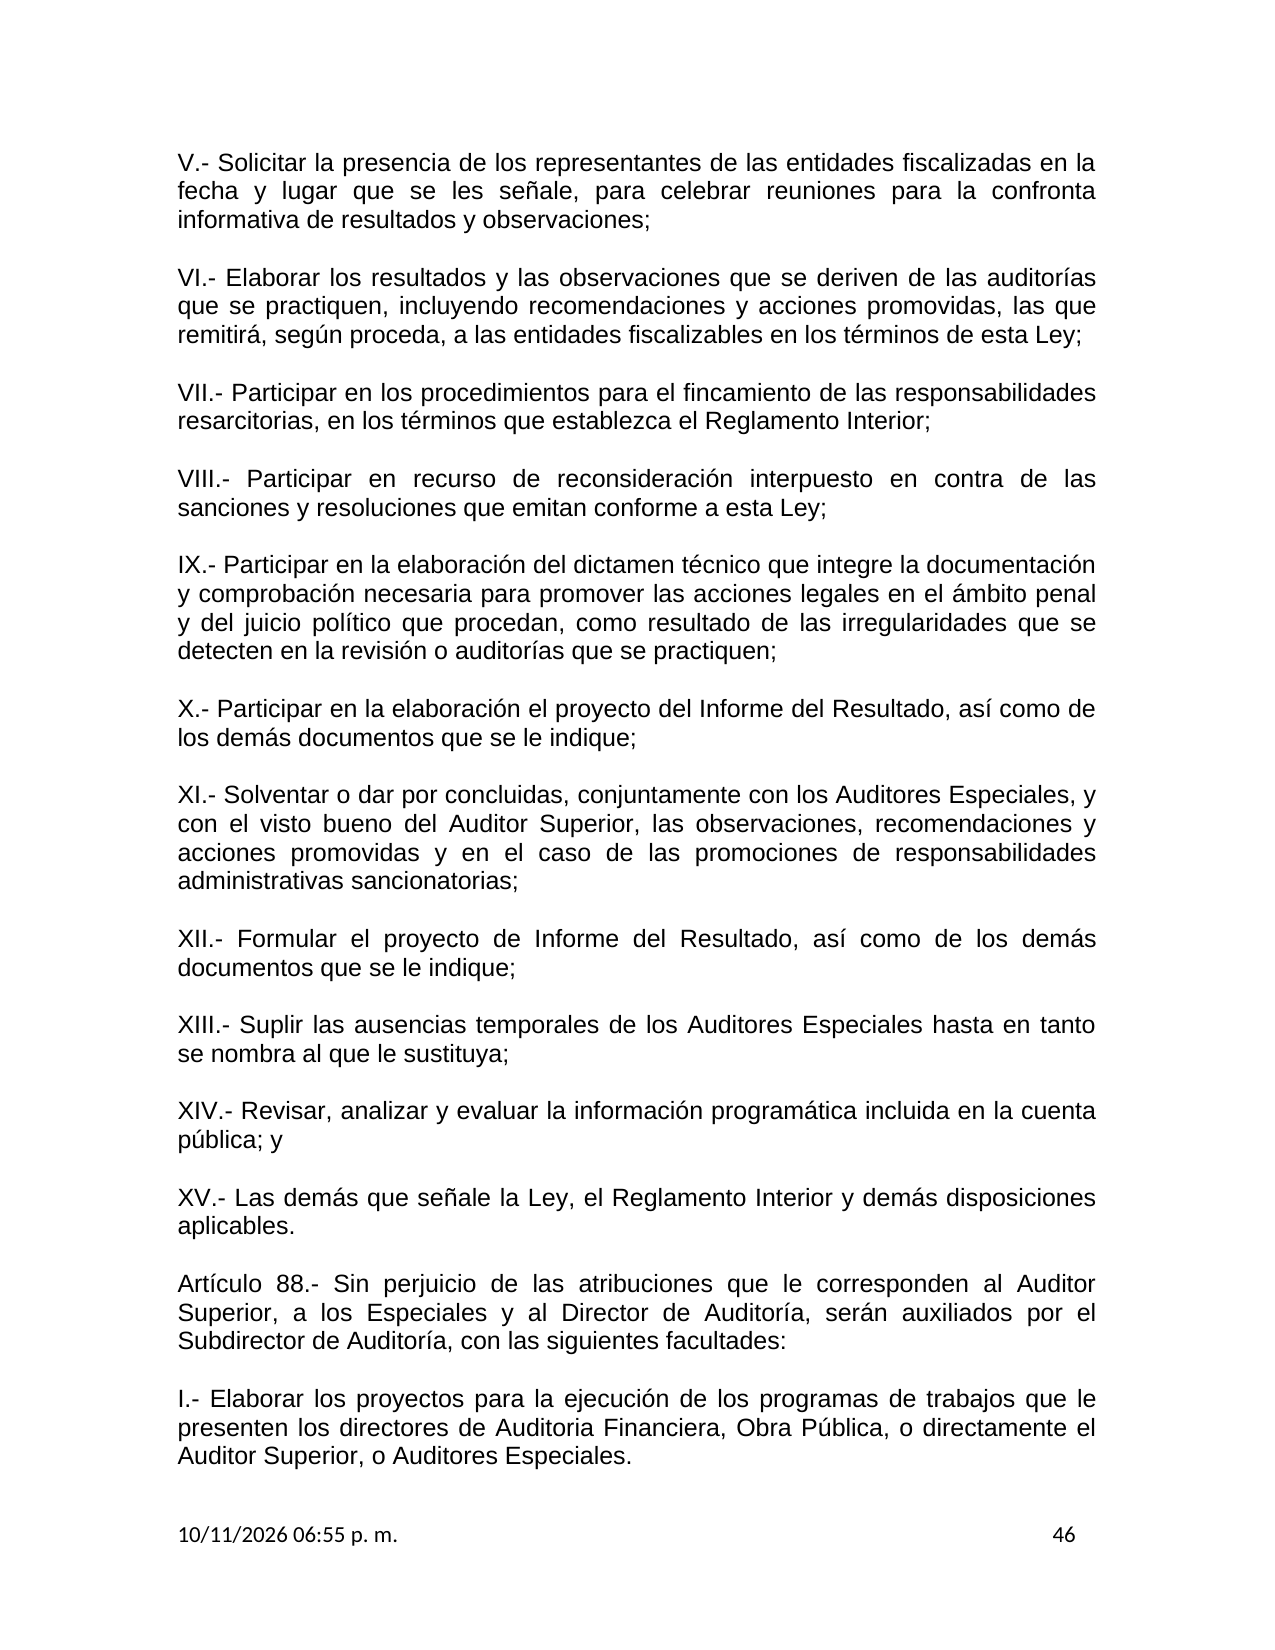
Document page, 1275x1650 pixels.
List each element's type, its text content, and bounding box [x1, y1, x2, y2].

text Artículo 88.- Sin perjuicio de las atribuciones que le corresponden al Auditor Superior, a los Especiales y al Director de Auditoría, serán auxiliados por el Subdirector de Auditoría, con las siguientes facultades: [177, 1269, 1098, 1355]
text X.- Participar en la elaboración el proyecto del Informe del Resultado, así como de los demás documentos que se le indique; [177, 694, 1098, 751]
text VI.- Elaborar los resultados y las observaciones que se deriven de las auditorías que se practiquen, incluyendo recomendaciones y acciones promovidas, las que remitirá, según proceda, a las entidades fiscalizables en los términos de esta Ley; [177, 263, 1098, 349]
text XIV.- Revisar, analizar y evaluar la información programática incluida en la cuenta pública; y [177, 1096, 1098, 1154]
text VIII.- Participar en recurso de reconsideración interpuesto en contra de las sanciones y resoluciones que emitan conforme a esta Ley; [177, 464, 1098, 521]
text I.- Elaborar los proyectos para la ejecución de los programas de trabajos que le presenten los directores de Auditoria Financiera, Obra Pública, o directamente el Auditor Superior, o Auditores Especiales. [177, 1384, 1098, 1470]
text XI.- Solventar o dar por concluidas, conjuntamente con los Auditores Especiales, y con el visto bueno del Auditor Superior, las observaciones, recomendaciones y acciones promovidas y en el caso de las promociones de responsabilidades administrativas sancionatorias; [177, 780, 1098, 895]
text V.- Solicitar la presencia de los representantes de las entidades fiscalizadas en la fecha y lugar que se les señale, para celebrar reuniones para la confronta informativa de resultados y observaciones; [177, 148, 1098, 234]
text IX.- Participar en la elaboración del dictamen técnico que integre la documentación y comprobación necesaria para promover las acciones legales en el ámbito penal y del juicio político que procedan, como resultado de las irregularidades que se detecten en la revisión o auditorías que se practiquen; [177, 550, 1098, 665]
text XV.- Las demás que señale la Ley, el Reglamento Interior y demás disposiciones aplicables. [177, 1183, 1098, 1240]
text XIII.- Suplir las ausencias temporales de los Auditores Especiales hasta en tanto se nombra al que le sustituya; [177, 1010, 1098, 1068]
text XII.- Formular el proyecto de Informe del Resultado, así como de los demás documentos que se le indique; [177, 924, 1098, 981]
text VII.- Participar en los procedimientos para el fincamiento de las responsabilidades resarcitorias, en los términos que establezca el Reglamento Interior; [177, 378, 1098, 435]
